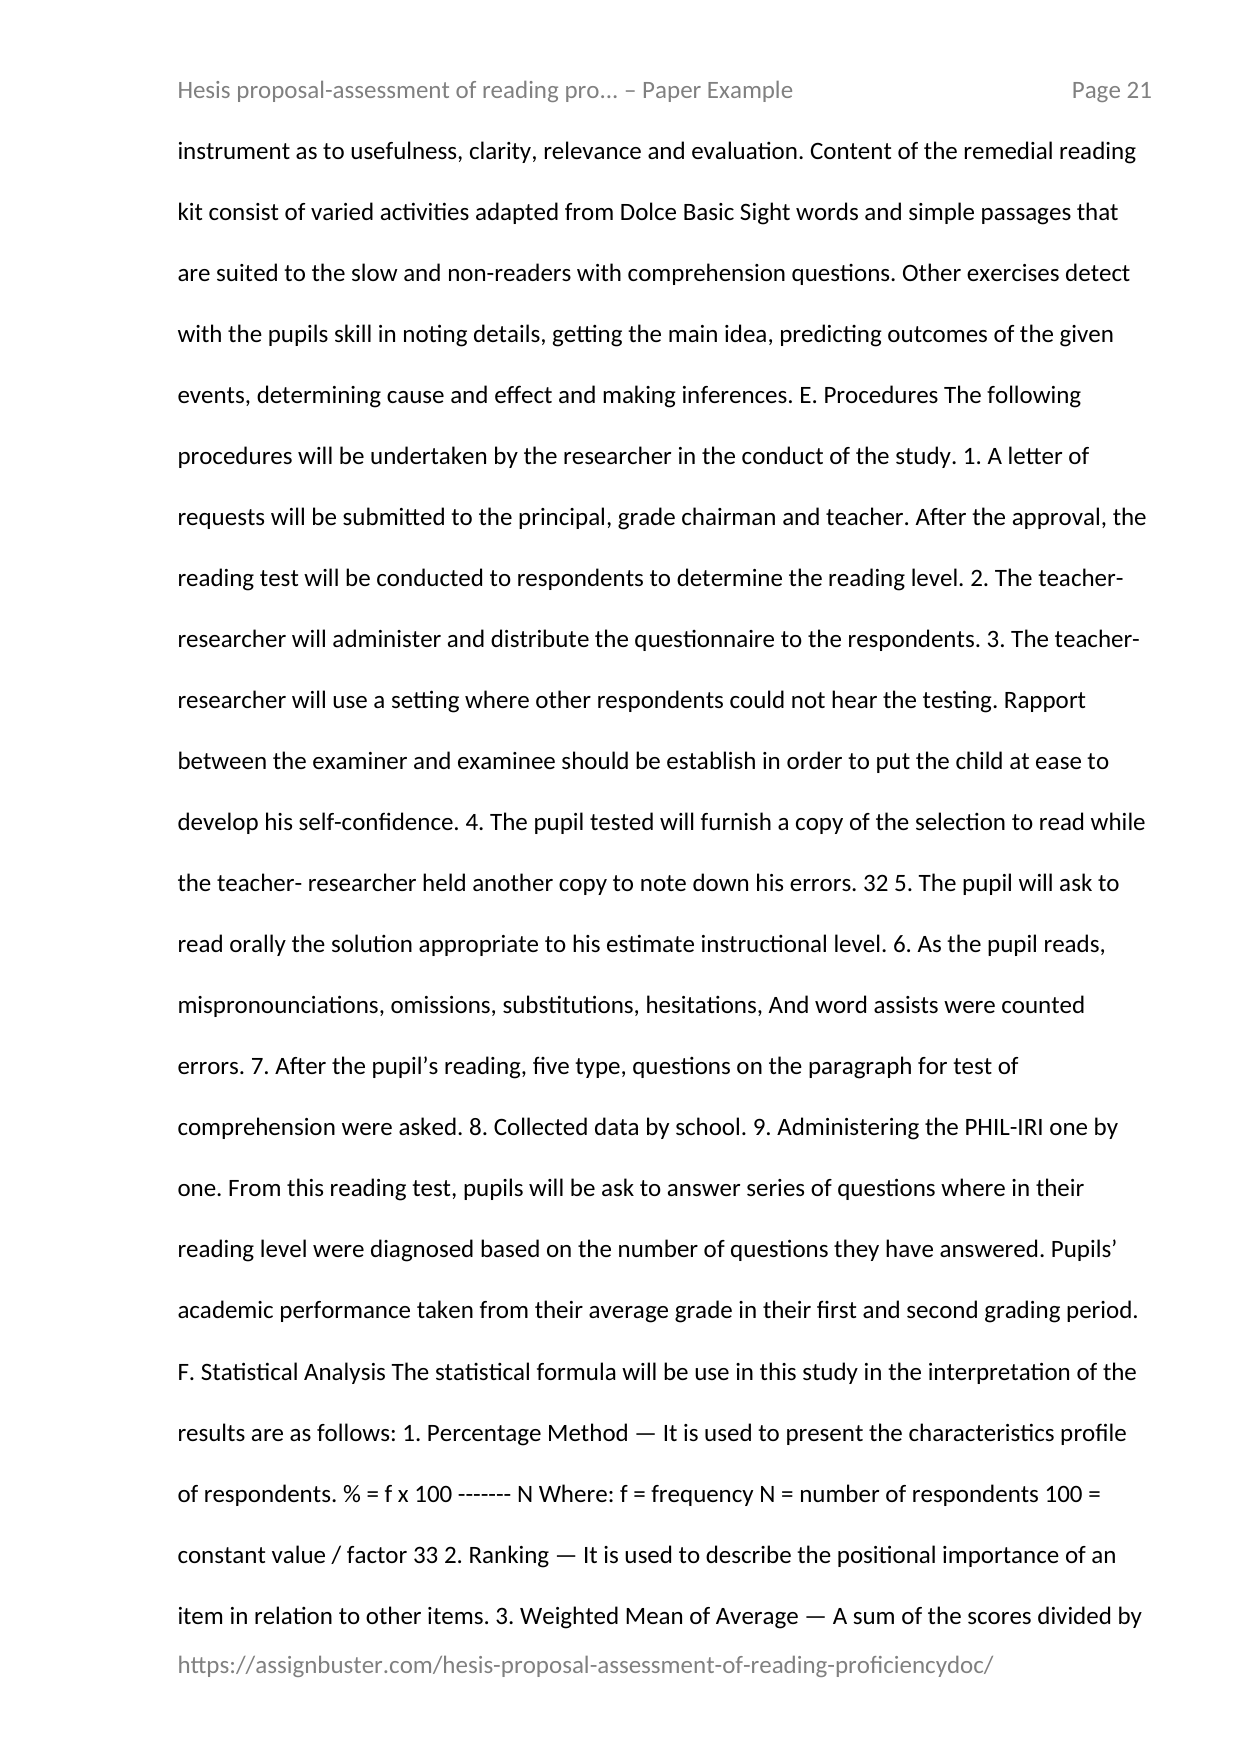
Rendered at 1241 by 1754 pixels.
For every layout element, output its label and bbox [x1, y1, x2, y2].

text [177, 135, 1152, 1630]
